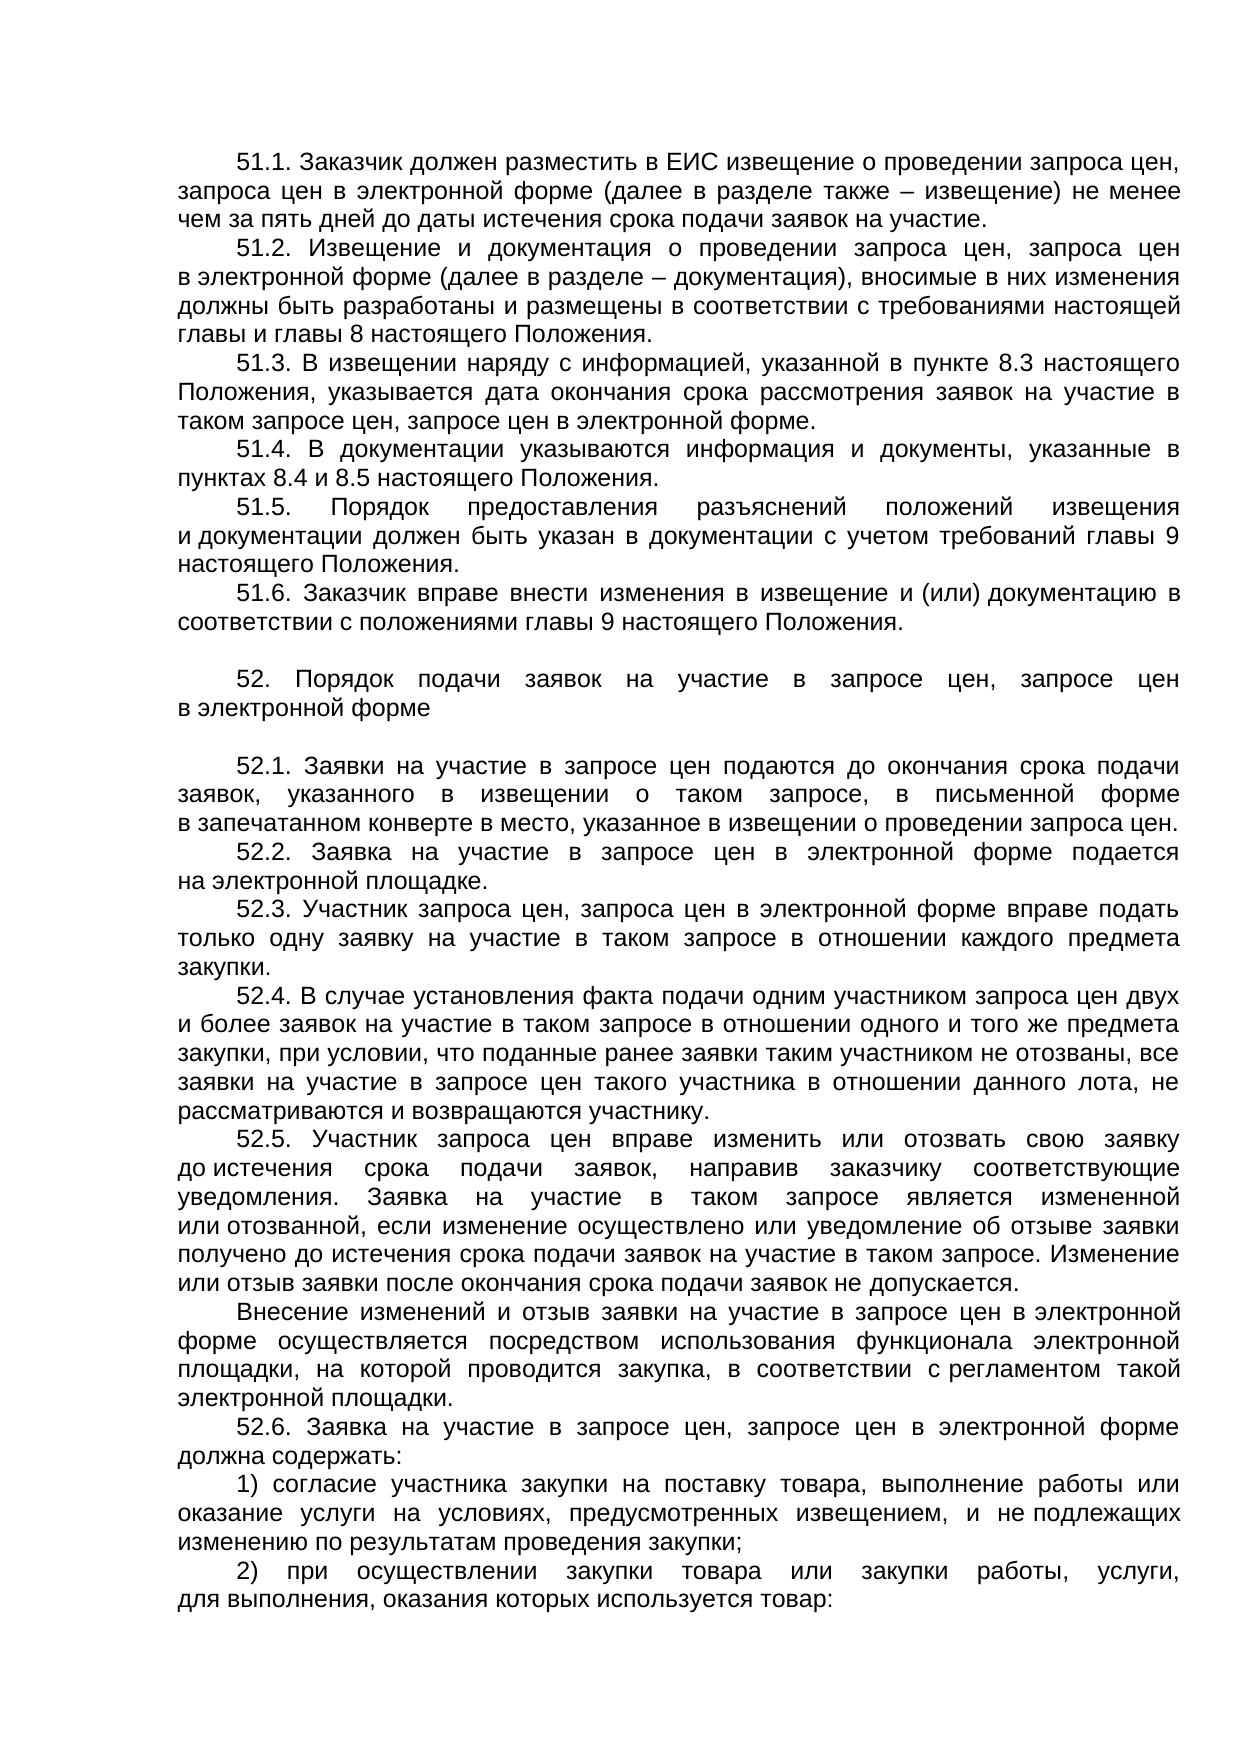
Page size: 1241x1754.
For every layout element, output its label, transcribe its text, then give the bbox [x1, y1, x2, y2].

text 52.4. В случае установления факта подачи одним участником запроса цен двух и более заявок на участие в таком запросе в отношении одного и того же предмета закупки, при условии, что поданные ранее заявки таким участником не отозваны, все заявки на участие в запросе цен такого участника в отношении данного лота, не рассматриваются и возвращаются участнику. [177, 981, 1181, 1124]
text 2) при осуществлении закупки товара или закупки работы, услуги, для выполнения, оказания которых используется товар: [177, 1556, 1181, 1613]
text 51.3. В извещении наряду с информацией, указанной в пункте 8.3 настоящего Положения, указывается дата окончания срока рассмотрения заявок на участие в таком запросе цен, запросе цен в электронной форме. [177, 348, 1181, 434]
text 52.6. Заявка на участие в запросе цен, запросе цен в электронной форме должна содержать: [177, 1412, 1181, 1469]
text 52.1. Заявки на участие в запросе цен подаются до окончания срока подачи заявок, указанного в извещении о таком запросе, в письменной форме в запечатанном конверте в место, указанное в извещении о проведении запроса цен. [177, 751, 1181, 837]
text Внесение изменений и отзыв заявки на участие в запросе цен в электронной форме осуществляется посредством использования функционала электронной площадки, на которой проводится закупка, в соответствии с регламентом такой электронной площадки. [177, 1297, 1181, 1412]
text 51.2. Извещение и документация о проведении запроса цен, запроса цен в электронной форме (далее в разделе – документация), вносимые в них изменения должны быть разработаны и размещены в соответствии с требованиями настоящей главы и главы 8 настоящего Положения. [177, 233, 1181, 348]
text 52.2. Заявка на участие в запросе цен в электронной форме подается на электронной площадке. [177, 837, 1181, 894]
text 52.3. Участник запроса цен, запроса цен в электронной форме вправе подать только одну заявку на участие в таком запросе в отношении каждого предмета закупки. [177, 894, 1181, 981]
text 51.4. В документации указываются информация и документы, указанные в пунктах 8.4 и 8.5 настоящего Положения. [177, 434, 1181, 492]
text 51.6. Заказчик вправе внести изменения в извещение и (или) документацию в соответствии с положениями главы 9 настоящего Положения. [177, 578, 1181, 636]
text 1) согласие участника закупки на поставку товара, выполнение работы или оказание услуги на условиях, предусмотренных извещением, и не подлежащих изменению по результатам проведения закупки; [177, 1469, 1181, 1556]
text 51.5. Порядок предоставления разъяснений положений извещения и документации должен быть указан в документации с учетом требований главы 9 настоящего Положения. [177, 492, 1181, 578]
text 52.5. Участник запроса цен вправе изменить или отозвать свою заявку до истечения срока подачи заявок, направив заказчику соответствующие уведомления. Заявка на участие в таком запросе является измененной или отозванной, если изменение осуществлено или уведомление об отзыве заявки получено до истечения срока подачи заявок на участие в таком запросе. Изменение или отзыв заявки после окончания срока подачи заявок не допускается. [177, 1124, 1181, 1297]
text 52. Порядок подачи заявок на участие в запросе цен, запросе цен в электронной форме [177, 664, 1181, 722]
text 51.1. Заказчик должен разместить в ЕИС извещение о проведении запроса цен, запроса цен в электронной форме (далее в разделе также – извещение) не менее чем за пять дней до даты истечения срока подачи заявок на участие. [177, 147, 1181, 233]
